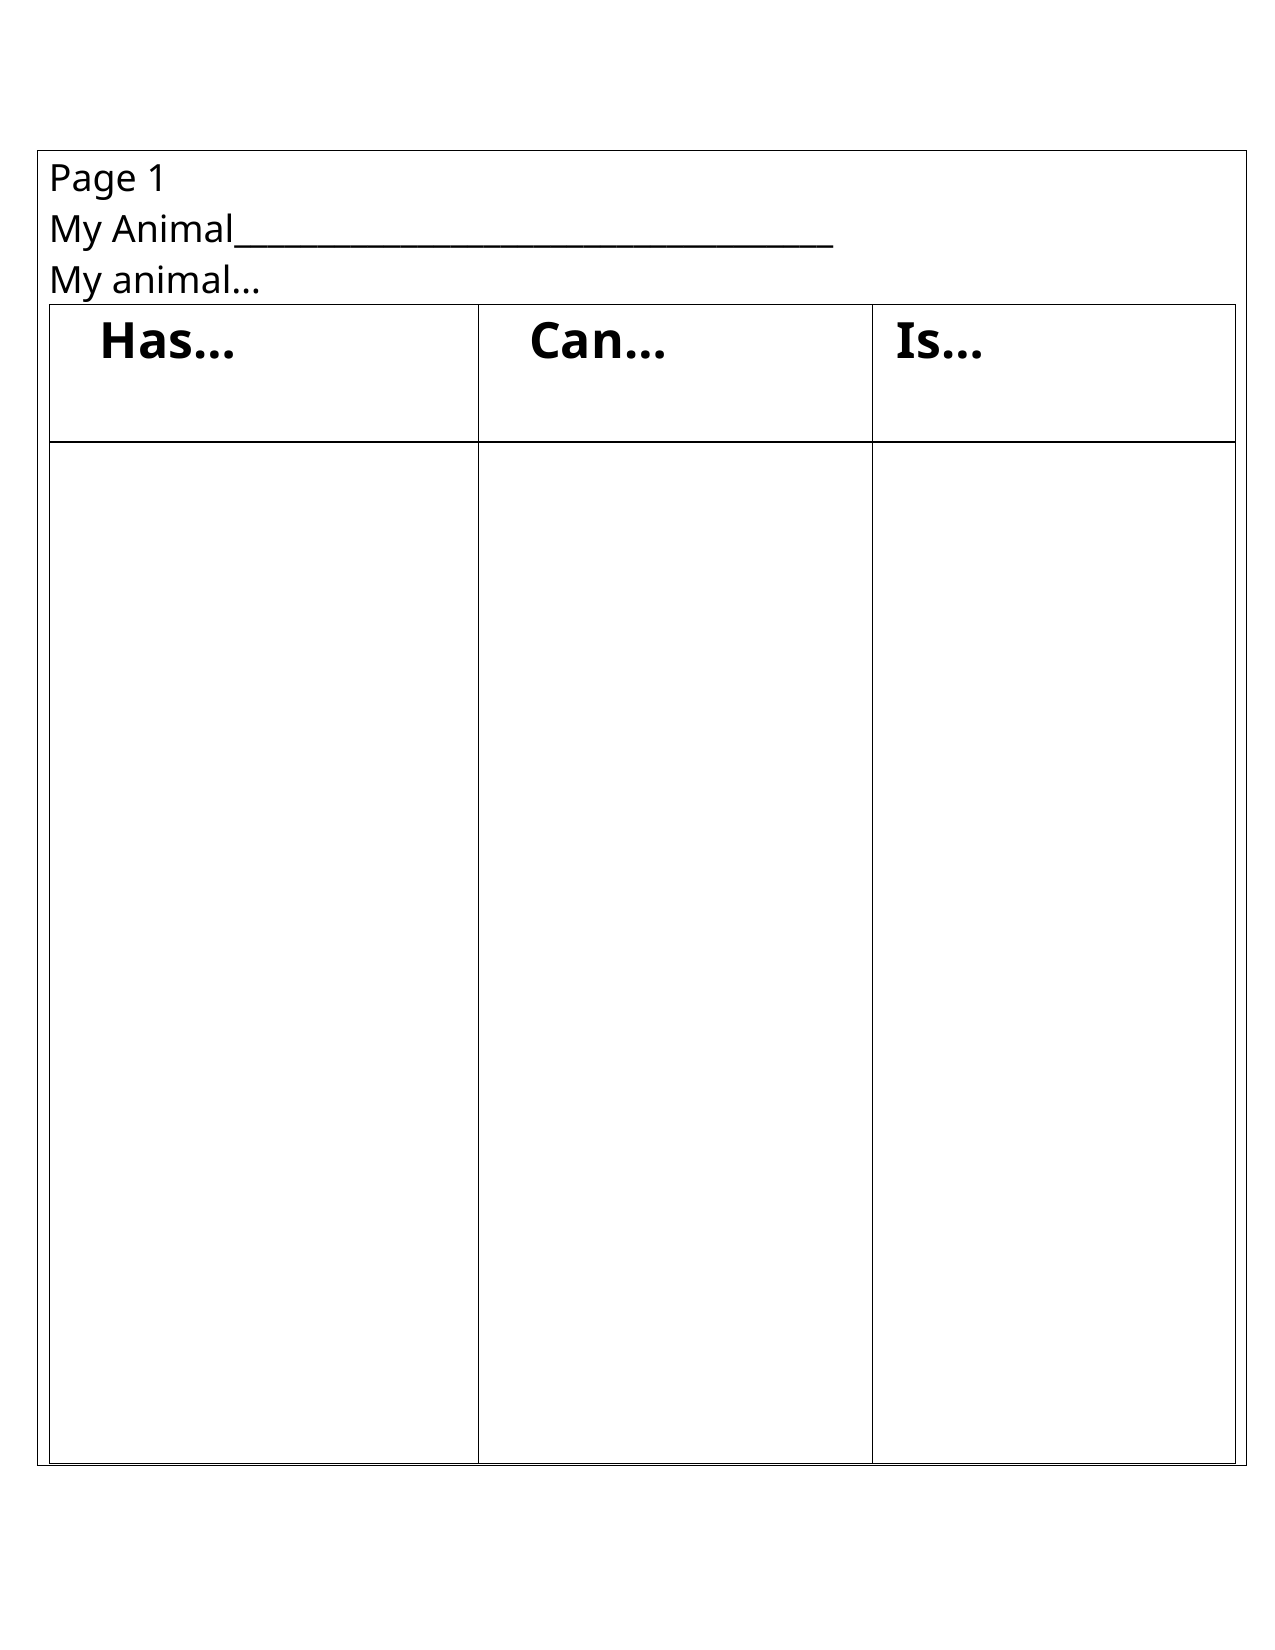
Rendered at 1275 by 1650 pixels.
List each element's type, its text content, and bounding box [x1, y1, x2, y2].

table_header Page 1 My Animal____________________________________ My animal… [38, 151, 1246, 1464]
